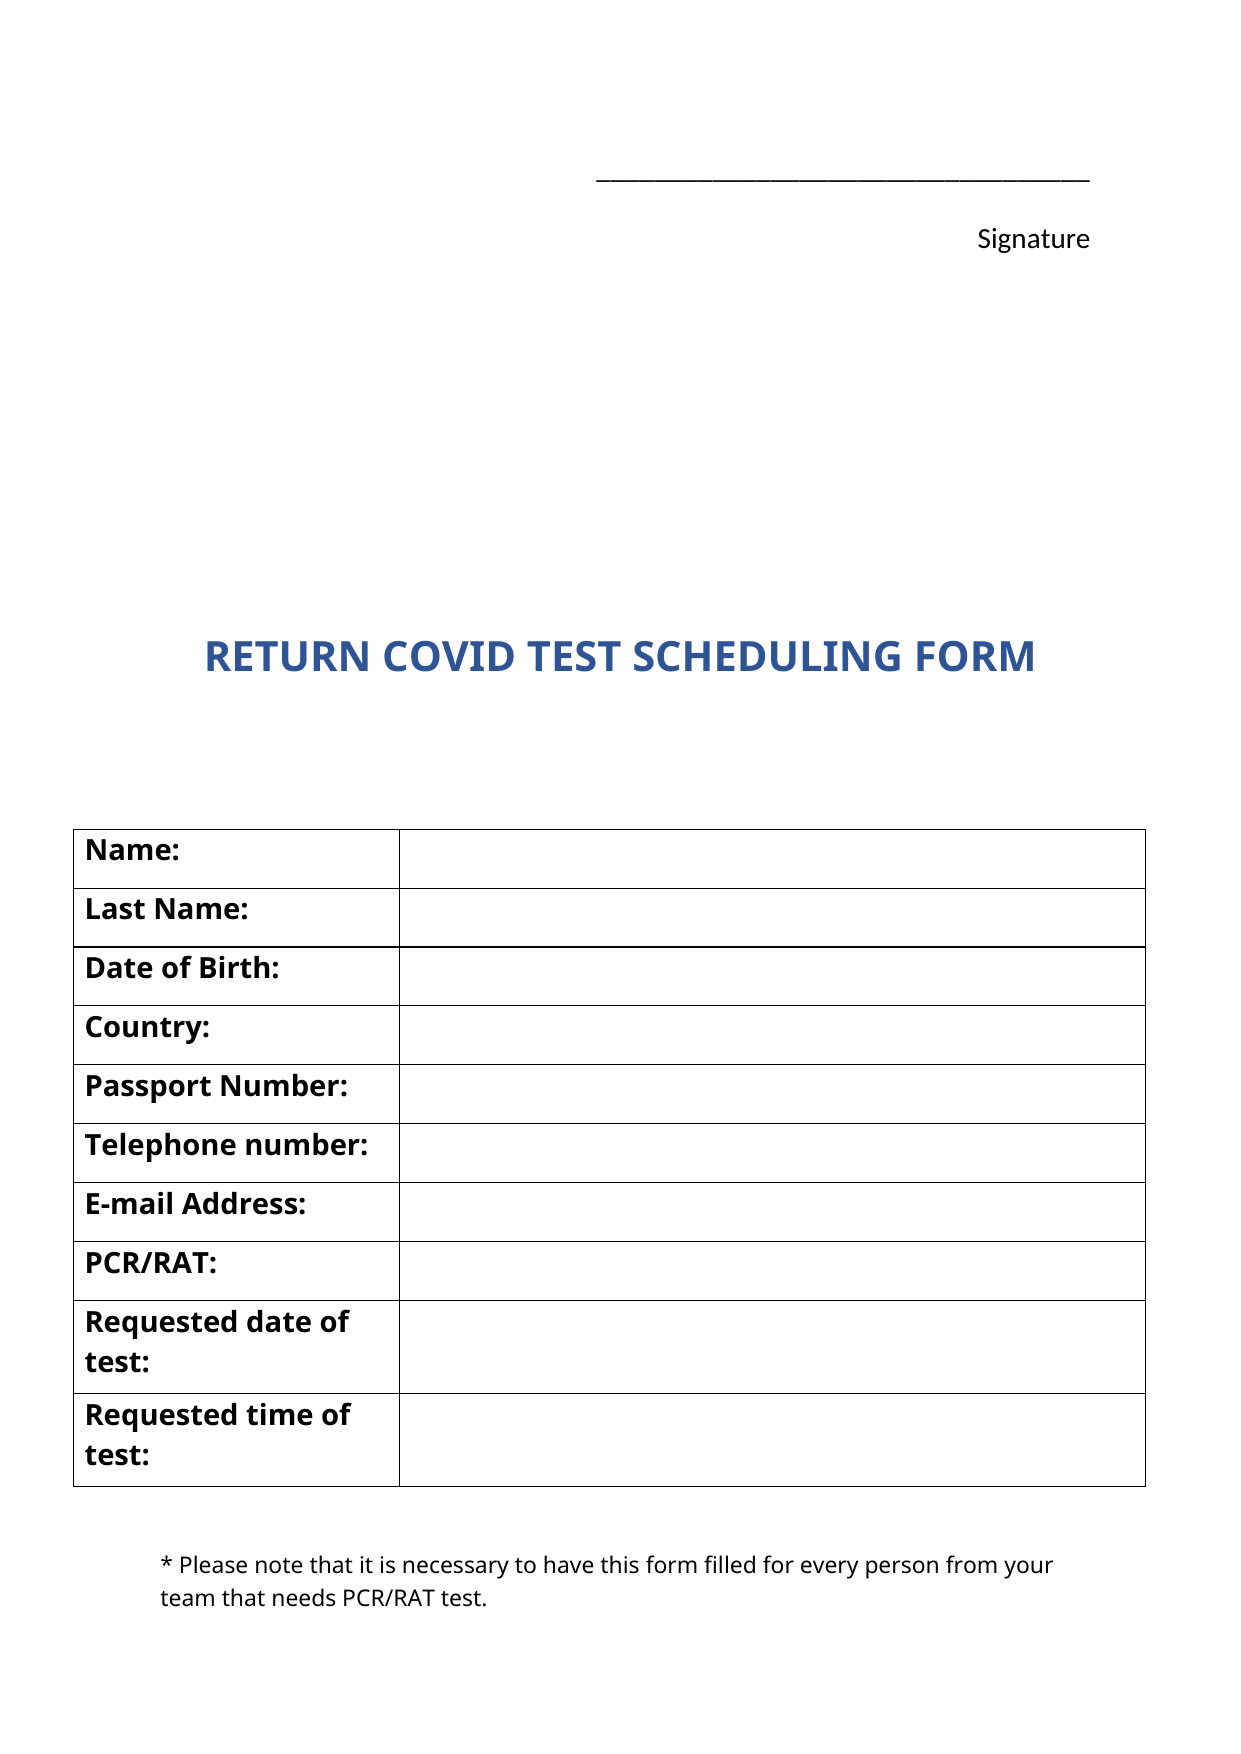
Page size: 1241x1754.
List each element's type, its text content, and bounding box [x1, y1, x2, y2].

text * Please note that it is necessary to have this form filled for every person from your team that needs PCR/RAT test. [160, 1548, 1093, 1613]
table_cell E-mail Address: [74, 1183, 399, 1241]
table_cell Last Name: [74, 889, 399, 946]
table_header Name: [74, 830, 399, 887]
table_cell [400, 889, 1145, 946]
table_cell [400, 1394, 1145, 1486]
table_cell Passport Number: [74, 1065, 399, 1123]
table_cell Telephone number: [74, 1124, 399, 1182]
table_cell PCR/RAT: [74, 1242, 399, 1300]
table_cell [400, 1183, 1145, 1241]
table_cell Requested date of test: [74, 1301, 399, 1393]
text __________________________________ [150, 150, 1090, 186]
table_header [400, 830, 1145, 887]
table_cell Country: [74, 1006, 399, 1064]
table_cell [400, 1301, 1145, 1393]
table_cell [400, 1124, 1145, 1182]
table_cell Requested time of test: [74, 1394, 399, 1486]
text Signature [150, 220, 1090, 256]
subtitle RETURN COVID TEST SCHEDULING FORM [150, 627, 1090, 683]
table_cell [400, 1065, 1145, 1123]
table_cell [400, 948, 1145, 1005]
table_cell [400, 1006, 1145, 1064]
table_cell Date of Birth: [74, 948, 399, 1005]
table_cell [400, 1242, 1145, 1300]
